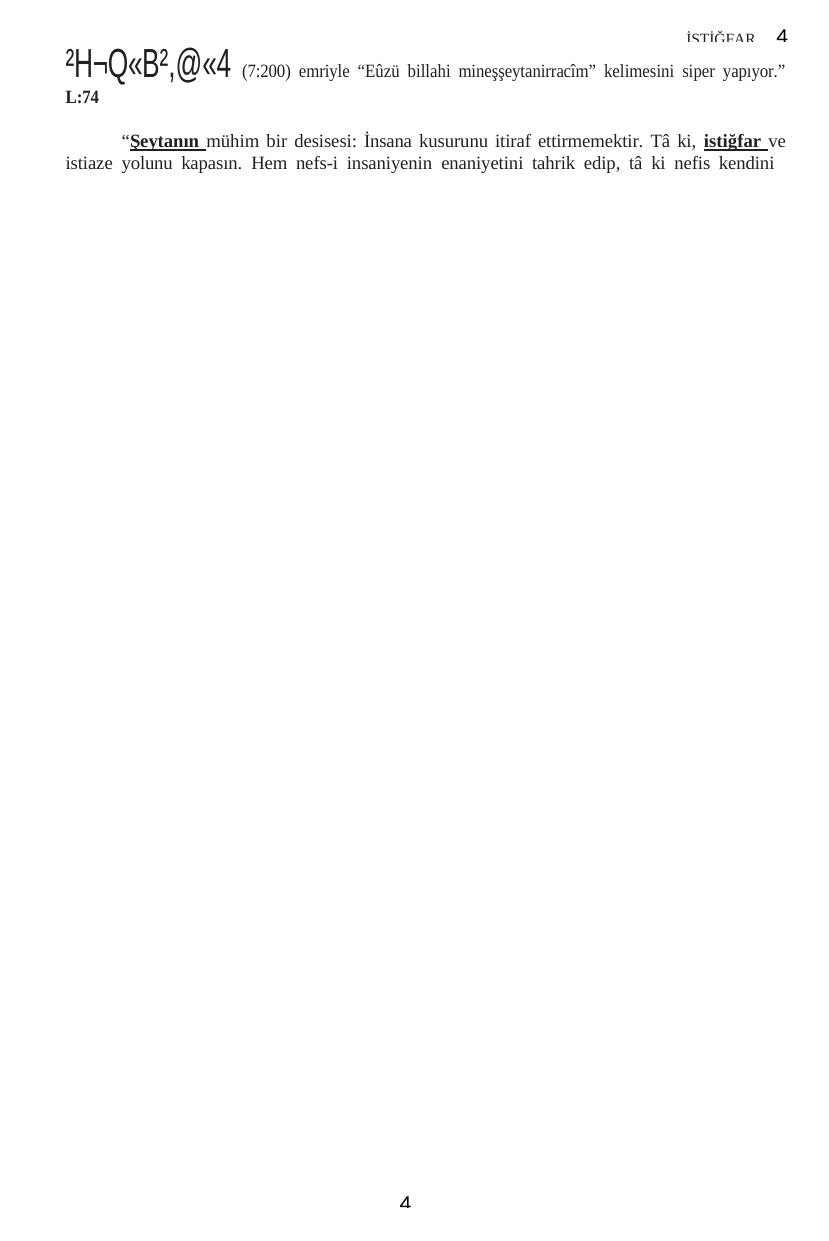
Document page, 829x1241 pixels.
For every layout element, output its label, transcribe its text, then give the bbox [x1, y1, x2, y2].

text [65, 39, 786, 108]
text “Şeytanın mühim bir desisesi: İnsana kusurunu itiraf ettirmemektir. Tâ ki, istiğfar ve istiaze yolunu kapasın. Hem nefs-i insaniyenin enaniyetini tahrik edip, tâ ki nefis kendini [65, 130, 786, 173]
